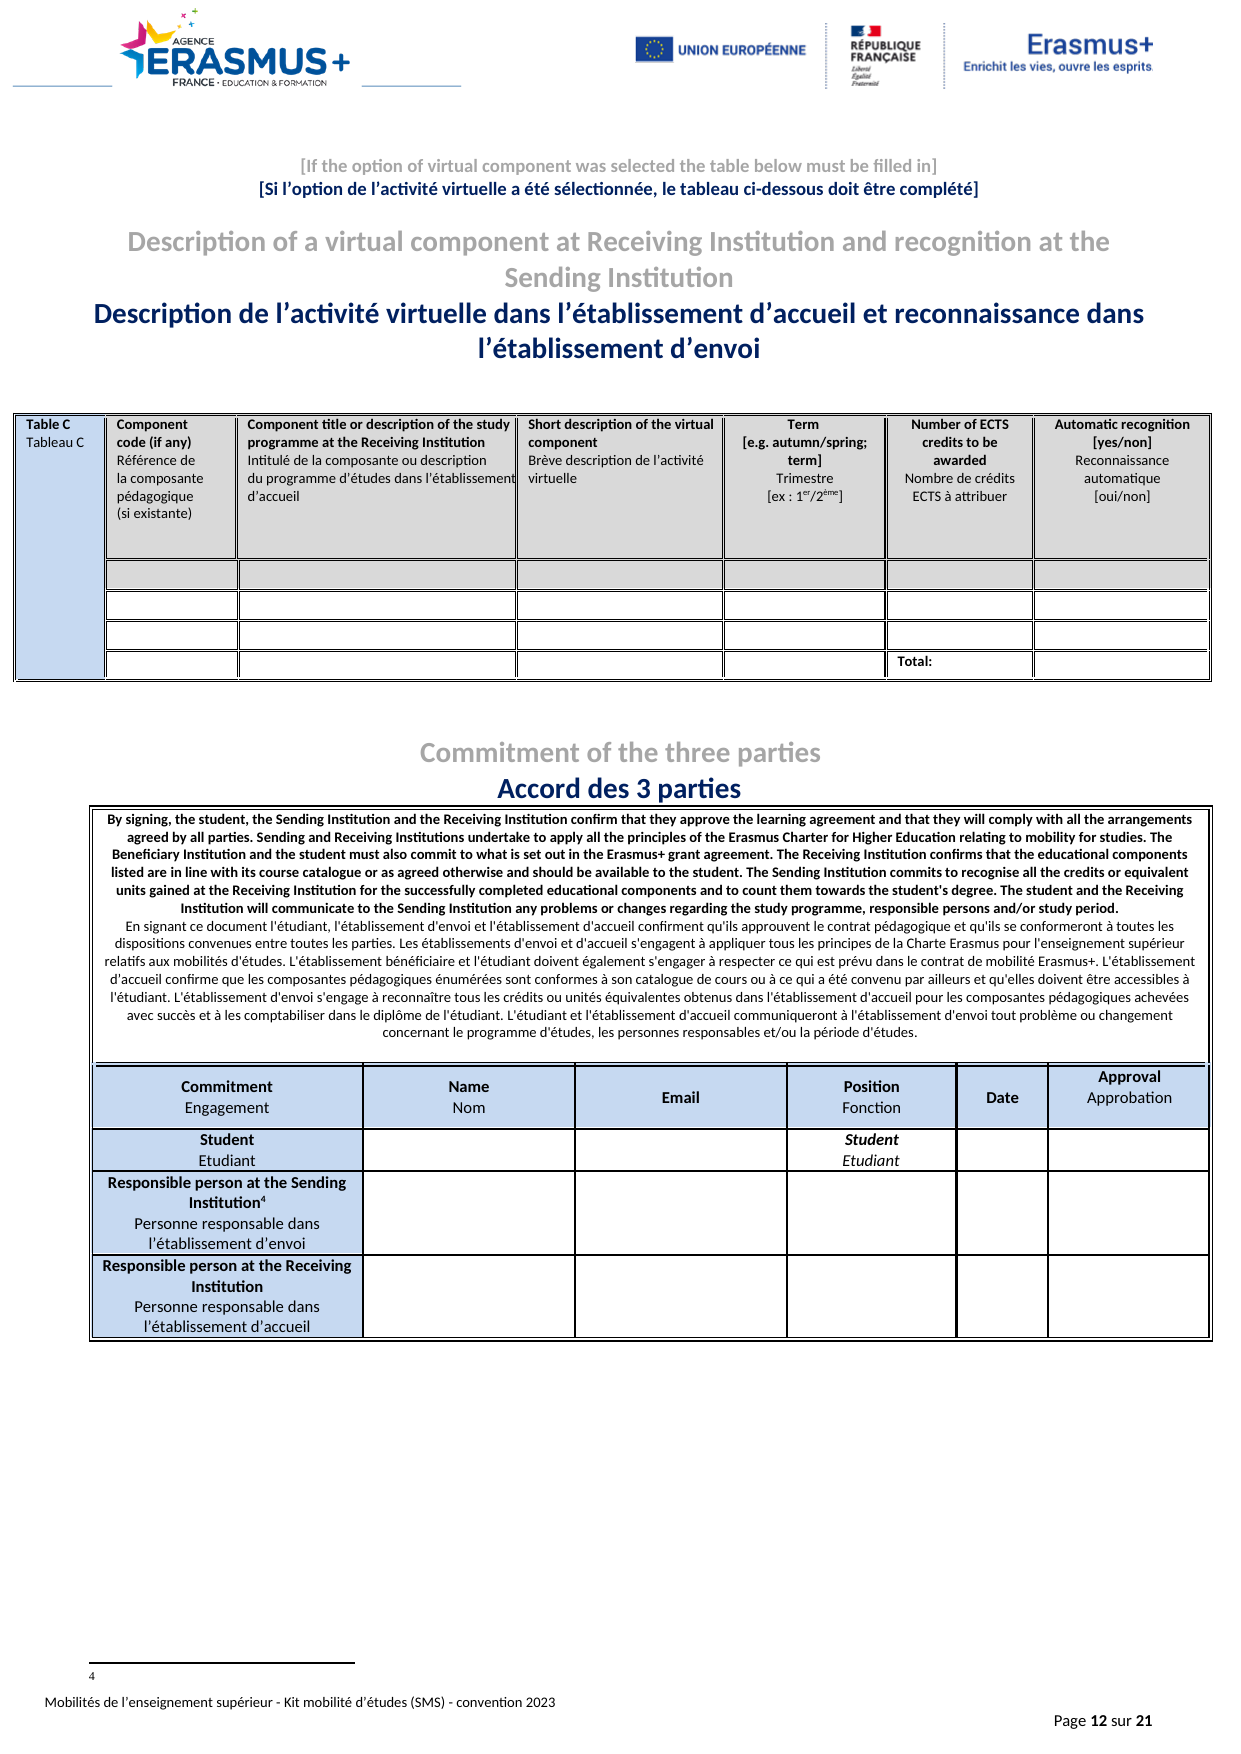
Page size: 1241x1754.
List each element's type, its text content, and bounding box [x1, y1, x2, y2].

table_cell [958, 1130, 1047, 1170]
table_cell Approval Approbation [1049, 1062, 1211, 1127]
table_cell [788, 1172, 955, 1253]
table_header Table C Tableau C [16, 416, 105, 679]
table_header Component code (if any) Référence de la composante pédagogique (si existante) [105, 416, 236, 558]
text Accord des 3 parties [89, 770, 1149, 805]
table_cell Position Fonction [788, 1067, 955, 1127]
table_cell [1034, 558, 1211, 588]
table_header Short description of the virtual component Brève description de l’activité virtuelle [517, 414, 724, 558]
table_cell [240, 561, 515, 588]
table_cell Student Etudiant [93, 1130, 362, 1170]
table_cell [576, 1256, 786, 1337]
table_cell [240, 622, 515, 649]
table_cell Student Etudiant [788, 1130, 955, 1170]
table_cell [107, 561, 237, 588]
table_cell [518, 622, 722, 649]
table_cell [576, 1130, 786, 1170]
table_cell [1049, 1172, 1208, 1253]
table_cell [576, 1172, 786, 1253]
table_cell [725, 592, 884, 618]
text Description de l’activité virtuelle dans l’établissement d’accueil et reconnaissance dans l’établissement d’envoi [89, 295, 1149, 366]
table_cell [364, 1172, 574, 1253]
table_cell [518, 561, 722, 588]
text [If the option of virtual component was selected the table below must be filled in] [89, 155, 1149, 178]
table_cell [238, 649, 517, 679]
table_cell [725, 622, 884, 649]
table_cell [1035, 589, 1209, 618]
table_cell [1035, 619, 1209, 649]
table_cell Total: [886, 649, 1034, 679]
text Commitment of the three parties [89, 734, 1152, 770]
table_cell Date [958, 1067, 1047, 1127]
picture [9, 8, 464, 89]
table_cell [1049, 1256, 1208, 1337]
table_cell [1034, 649, 1209, 679]
table_cell [724, 652, 886, 679]
picture [635, 23, 1153, 89]
table_header Term [e.g. autumn/spring; term] Trimestre [ex : 1er/2ème] [724, 416, 886, 558]
table_cell Responsible person at the Sending Institution Personne responsable dans l’établissement d’envoi [93, 1172, 362, 1253]
text Description of a virtual component at Receiving Institution and recognition at the Sending Institution [89, 223, 1149, 295]
table_cell [725, 561, 884, 588]
text [Si l’option de l’activité virtuelle a été sélectionnée, le tableau ci-dessous doit être complété] [89, 178, 1149, 201]
table_cell [1049, 1130, 1208, 1170]
table_cell [888, 592, 1032, 618]
table_cell [888, 622, 1032, 649]
table_cell [364, 1256, 574, 1337]
table_cell Email [576, 1067, 786, 1127]
table_header Component title or description of the study programme at the Receiving Institution Intitulé de la composante ou description du programme d’études dans l’établissement d’accueil [236, 414, 517, 558]
table_header Number of ECTS credits to be awarded Nombre de crédits ECTS à attribuer [886, 414, 1034, 558]
table_cell [958, 1256, 1047, 1337]
table_cell [958, 1172, 1047, 1253]
table_header Automatic recognition [yes/non] Reconnaissance automatique [oui/non] [1034, 416, 1209, 558]
table_cell [107, 622, 237, 649]
table_header By signing, the student, the Sending Institution and the Receiving Institution confirm that they approve the learning agreement and that they will comply with all the arrangements agreed by all parties. Sending and Receiving Institutions undertake to apply all the principles of the Erasmus Charter for Higher Education relating to mobility for studies. The Beneficiary Institution and the student must also commit to what is set out in the Erasmus+ grant agreement. The Receiving Institution confirms that the educational components listed are in line with its course catalogue or as agreed otherwise and should be available to the student. The Sending Institution commits to recognise all the credits or equivalent units gained at the Receiving Institution for the successfully completed educational components and to count them towards the student's degree. The student and the Receiving Institution will communicate to the Sending Institution any problems or changes regarding the study programme, responsible persons and/or study period. En signant ce document l'étudiant, l'établissement d'envoi et l'établissement d'accueil confirment qu'ils approuvent le contrat pédagogique et qu'ils se conformeront à toutes les dispositions convenues entre toutes les parties. Les établissements d'envoi et d'accueil s'engagent à appliquer tous les principes de la Charte Erasmus pour l'enseignement supérieur relatifs aux mobilités d'études. L'établissement bénéficiaire et l'étudiant doivent également s'engager à respecter ce qui est prévu dans le contrat de mobilité Erasmus+. L'établissement d’accueil confirme que les composantes pédagogiques énumérées sont conformes à son catalogue de cours ou à ce qui a été convenu par ailleurs et qu'elles doivent être accessibles à l'étudiant. L'établissement d'envoi s'engage à reconnaître tous les crédits ou unités équivalentes obtenus dans l'établissement d'accueil pour les composantes pédagogiques achevées avec succès et à les comptabiliser dans le diplôme de l'étudiant. L'étudiant et l'établissement d'accueil communiqueront à l'établissement d'envoi tout problème ou changement concernant le programme d'études, les personnes responsables et/ou la période d'études. [93, 810, 1208, 1062]
table_cell [518, 592, 722, 618]
table_cell [240, 592, 515, 618]
table_cell Commitment Engagement [91, 1062, 362, 1127]
table_cell [105, 652, 238, 679]
table_cell Responsible person at the Receiving Institution Personne responsable dans l’établissement d’accueil [93, 1256, 362, 1337]
table_cell Name Nom [364, 1067, 574, 1127]
table_cell [517, 649, 724, 679]
table_cell [788, 1256, 955, 1337]
table_cell [107, 592, 237, 618]
table_cell [364, 1130, 574, 1170]
table_cell [888, 561, 1032, 588]
